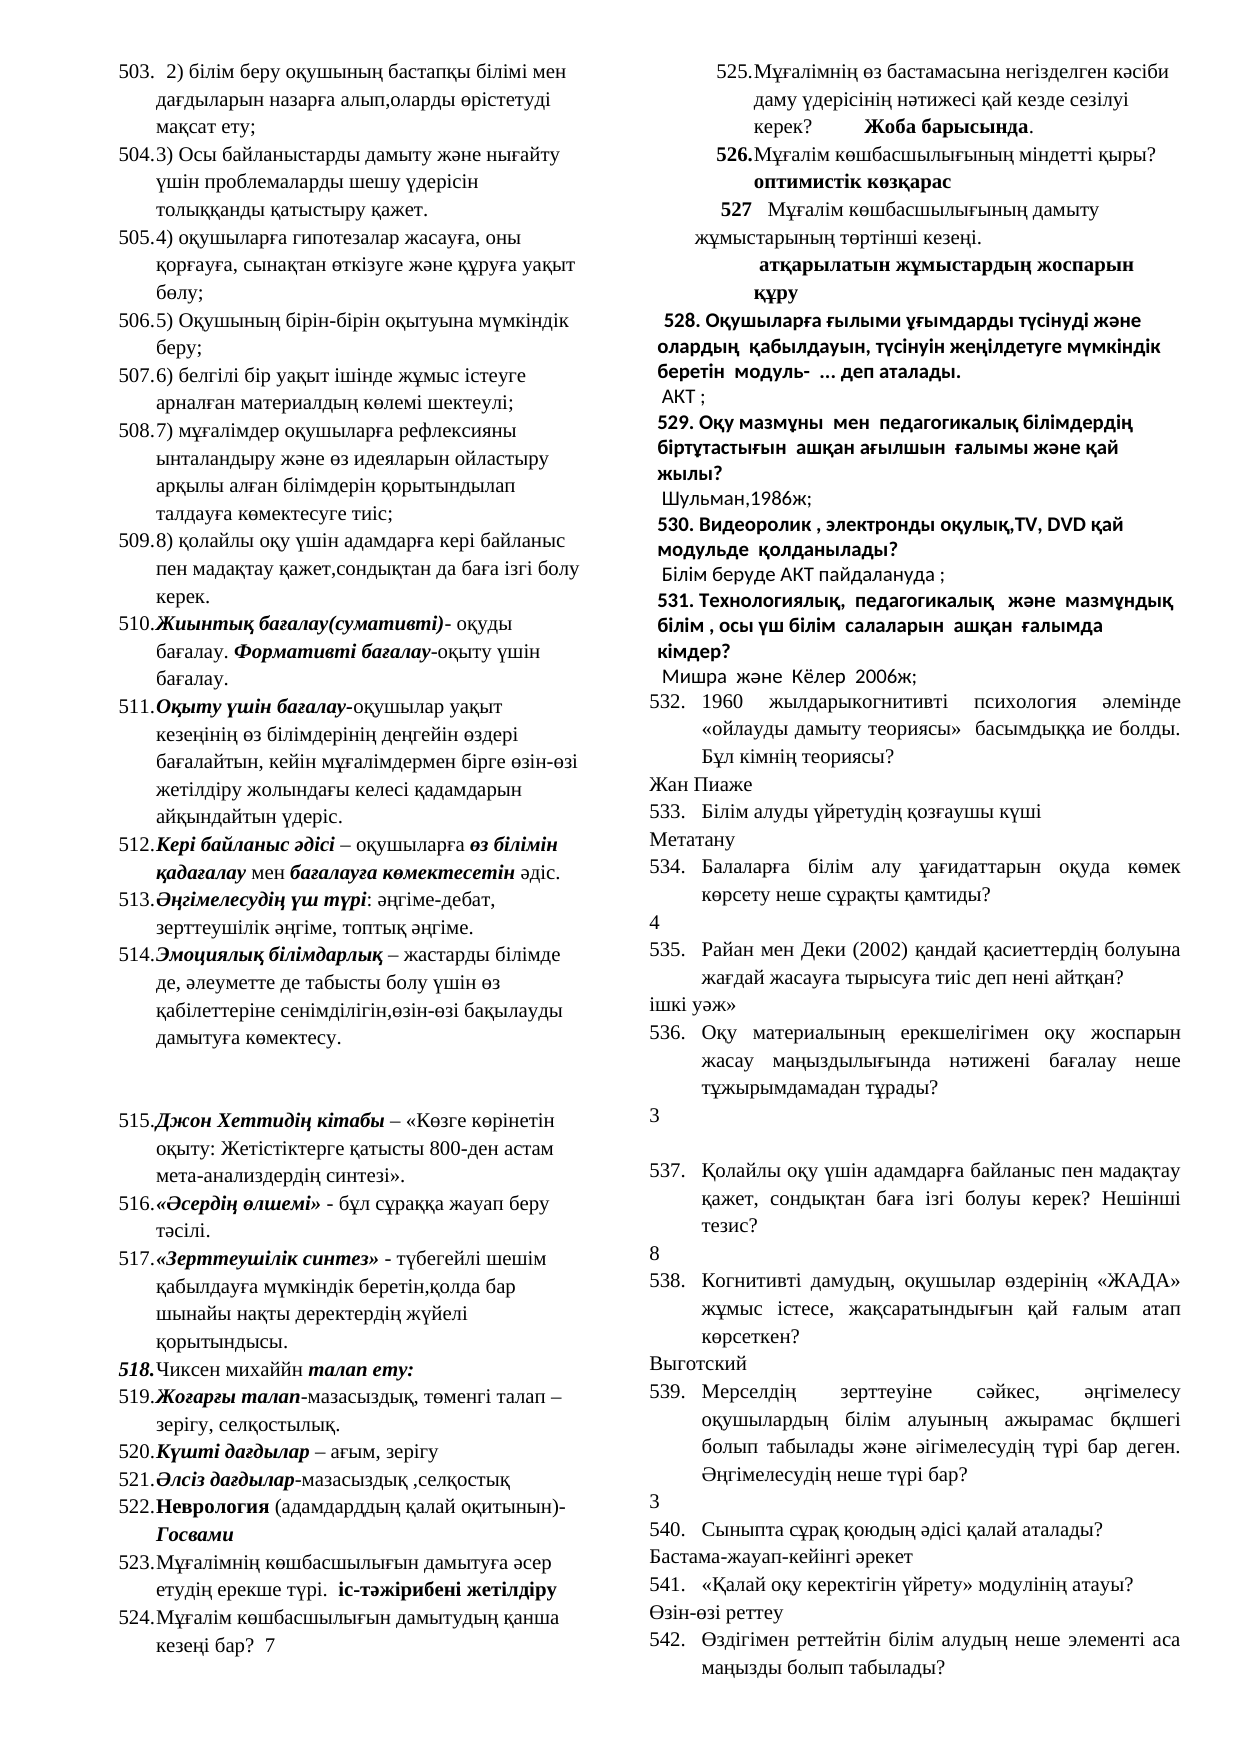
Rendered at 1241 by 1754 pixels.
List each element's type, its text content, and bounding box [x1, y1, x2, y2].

list Жиынтық бағалау(сумативті)- оқуды бағалау. Формативті бағалау-оқыту үшін бағалау. [118, 611, 583, 690]
list Өзін-өзі реттеу [649, 1600, 1181, 1624]
list Метатану [649, 827, 1181, 851]
list Когнитивті дамудың, оқушылар өздерінің «ЖАДА» жұмыс істесе, жақсаратындығын қай ғалым атап көрсеткен? [649, 1268, 1181, 1348]
text 530. Видеоролик , электронды оқулық,TV, DVD қай модульде қолданылады? [657, 511, 1181, 562]
text Мишра және Кёлер 2006ж; [657, 663, 1181, 689]
list Джон Хеттидің кітабы – «Көзге көрінетін оқыту: Жетістіктерге қатысты 800-ден астам мета-анализдердің синтезі». [118, 1108, 583, 1187]
list Әлсіз дағдылар-мазасыздық ,селқостық [118, 1467, 583, 1491]
list 3) Осы байланыстарды дамыту және нығайту үшін проблемаларды шешу үдерісін толыққанды қатыстыру қажет. [118, 142, 583, 221]
text 527 Мұғалім көшбасшылығының дамыту жұмыстарының төртінші кезеңі. [694, 197, 1181, 249]
list 4) оқушыларға гипотезалар жасауға, оны қорғауға, сынақтан өткізуге және құруға уақыт бөлу; [118, 225, 583, 304]
list Кері байланыс әдісі – оқушыларға өз білімін қадағалау мен бағалауға көмектесетін әдіс. [118, 832, 583, 884]
list «Қалай оқу керектігін үйрету» модулінің атауы? [649, 1572, 1181, 1596]
list Өздігімен реттейтін білім алудың неше элементі аса маңызды болып табылады? [649, 1627, 1181, 1679]
list Оқыту үшін бағалау-оқушылар уақыт кезеңінің өз білімдерінің деңгейін өздері бағалайтын, кейін мұғалімдермен бірге өзін-өзі жетілдіру жолындағы келесі қадамдарын айқындайтын үдеріс. [118, 694, 583, 828]
list Выготский [649, 1351, 1181, 1375]
text Білім беруде АКТ пайдалануда ; [657, 562, 1181, 587]
text 529. Оқу мазмұны мен педагогикалық білімдердің біртұтастығын ашқан ағылшын ғалымы және қай жылы? [657, 409, 1181, 485]
list 8 [649, 1241, 1181, 1265]
list ішкі уәж» [649, 992, 1181, 1016]
list 6) белгілі бір уақыт ішінде жұмыс істеуге арналған материалдың көлемі шектеулі; [118, 363, 583, 414]
list Мұғалім көшбасшылығының міндетті қыры? оптимистік көзқарас [716, 142, 1181, 193]
list Әңгімелесудің үш түрі: әңгіме-дебат, зерттеушілік әңгіме, топтық әңгіме. [118, 887, 583, 939]
list 5) Оқушының бірін-бірін оқытуына мүмкіндік беру; [118, 307, 583, 359]
list 3 [649, 1103, 1181, 1127]
list атқарылатын жұмыстардың жоспарын құру [754, 252, 1181, 304]
text 528. Оқушыларға ғылыми ұғымдарды түсінуді және олардың қабылдауын, түсінуін жеңілдетуге мүмкіндік беретін модуль- ... деп аталады. [657, 307, 1181, 384]
list Оқу материалының ерекшелігімен оқу жоспарын жасау маңыздылығында нәтижені бағалау неше тұжырымдамадан тұрады? [649, 1020, 1181, 1099]
list Мерселдің зерттеуіне сәйкес, әңгімелесу оқушылардың білім алуының ажырамас бқлшегі болып табылады және әігімелесудің түрі бар деген. Әңгімелесудің неше түрі бар? [649, 1379, 1181, 1486]
list 1960 жылдарыкогнитивті психология әлемінде «ойлауды дамыту теориясы» басымдыққа ие болды. Бұл кімнің теориясы? [649, 689, 1181, 768]
list Райан мен Деки (2002) қандай қасиеттердің болуына жағдай жасауға тырысуға тиіс деп нені айтқан? [649, 937, 1181, 989]
list 2) білім беру оқушының бастапқы білімі мен дағдыларын назарға алып,оларды өрістетуді мақсат ету; [118, 59, 583, 138]
list Жоғарғы талап-мазасыздық, төменгі талап – зерігу, селқостылық. [118, 1384, 583, 1436]
list Неврология (адамдарддың қалай оқитынын)- Госвами [118, 1494, 583, 1546]
text АКТ ; [657, 384, 1181, 409]
list Мұғалімнің көшбасшылығын дамытуға әсер етудің ерекше түрі. іс-тәжірибені жетілдіру [118, 1550, 583, 1601]
list Бастама-жауап-кейінгі әрекет [649, 1544, 1181, 1568]
list 4 [649, 909, 1181, 934]
list «Зерттеушілік синтез» - түбегейлі шешім қабылдауға мүмкіндік беретін,қолда бар шынайы нақты деректердің жүйелі қорытындысы. [118, 1246, 583, 1353]
list Эмоциялық білімдарлық – жастарды білімде де, әлеуметте де табысты болу үшін өз қабілеттеріне сенімділігін,өзін-өзі бақылауды дамытуға көмектесу. [118, 942, 583, 1049]
text Шульман,1986ж; [657, 485, 1181, 511]
list 8) қолайлы оқу үшін адамдарға кері байланыс пен мадақтау қажет,сондықтан да баға ізгі болу керек. [118, 528, 583, 608]
list Білім алуды үйретудің қозғаушы күші [649, 799, 1181, 823]
list Мұғалім көшбасшылығын дамытудың қанша кезеңі бар? 7 [118, 1605, 583, 1657]
list Сыныпта сұрақ қоюдың әдісі қалай аталады? [649, 1517, 1181, 1541]
list 7) мұғалімдер оқушыларға рефлексияны ынталандыру және өз идеяларын ойластыру арқылы алған білімдерін қорытындылап талдауға көмектесуге тиіс; [118, 418, 583, 525]
list 3 [649, 1489, 1181, 1513]
list «Әсердің өлшемі» - бұл сұраққа жауап беру тәсілі. [118, 1191, 583, 1242]
list Балаларға білім алу ұағидаттарын оқуда көмек көрсету неше сұрақты қамтиды? [649, 854, 1181, 906]
list Мұғалімнің өз бастамасына негізделген кәсіби даму үдерісінің нәтижесі қай кезде сезілуі керек? Жоба барысында. [716, 59, 1181, 138]
list Чиксен михаййн талап ету: [118, 1356, 583, 1381]
text 531. Технологиялық, педагогикалық және мазмұндық білім , осы үш білім салаларын ашқан ғалымда кімдер? [657, 587, 1181, 663]
list Қолайлы оқу үшін адамдарға байланыс пен мадақтау қажет, сондықтан баға ізгі болуы керек? Нешінші тезис? [649, 1158, 1181, 1237]
list Жан Пиаже [649, 772, 1181, 796]
list Күшті дағдылар – ағым, зерігу [118, 1439, 583, 1463]
